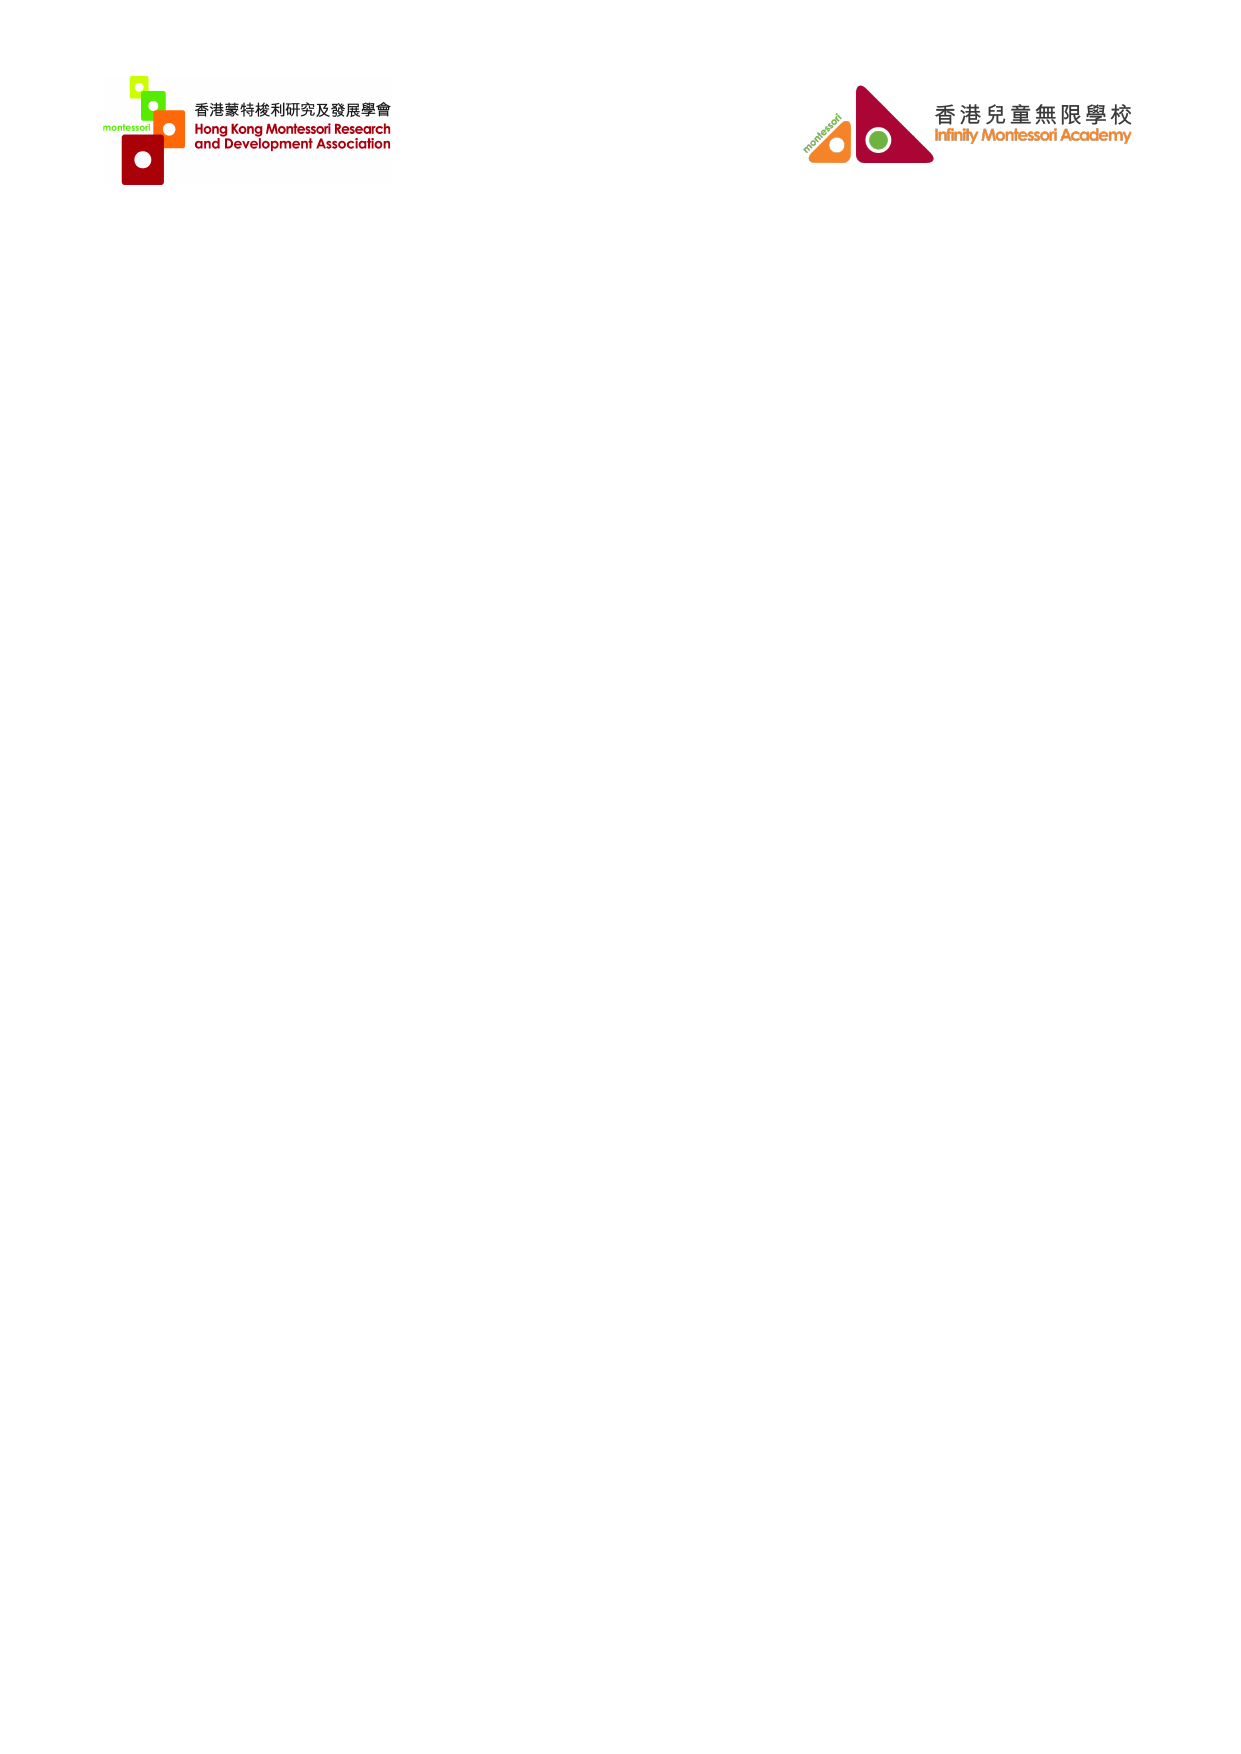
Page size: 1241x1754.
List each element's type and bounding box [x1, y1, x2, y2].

picture [803, 84, 1132, 163]
picture [103, 76, 391, 185]
